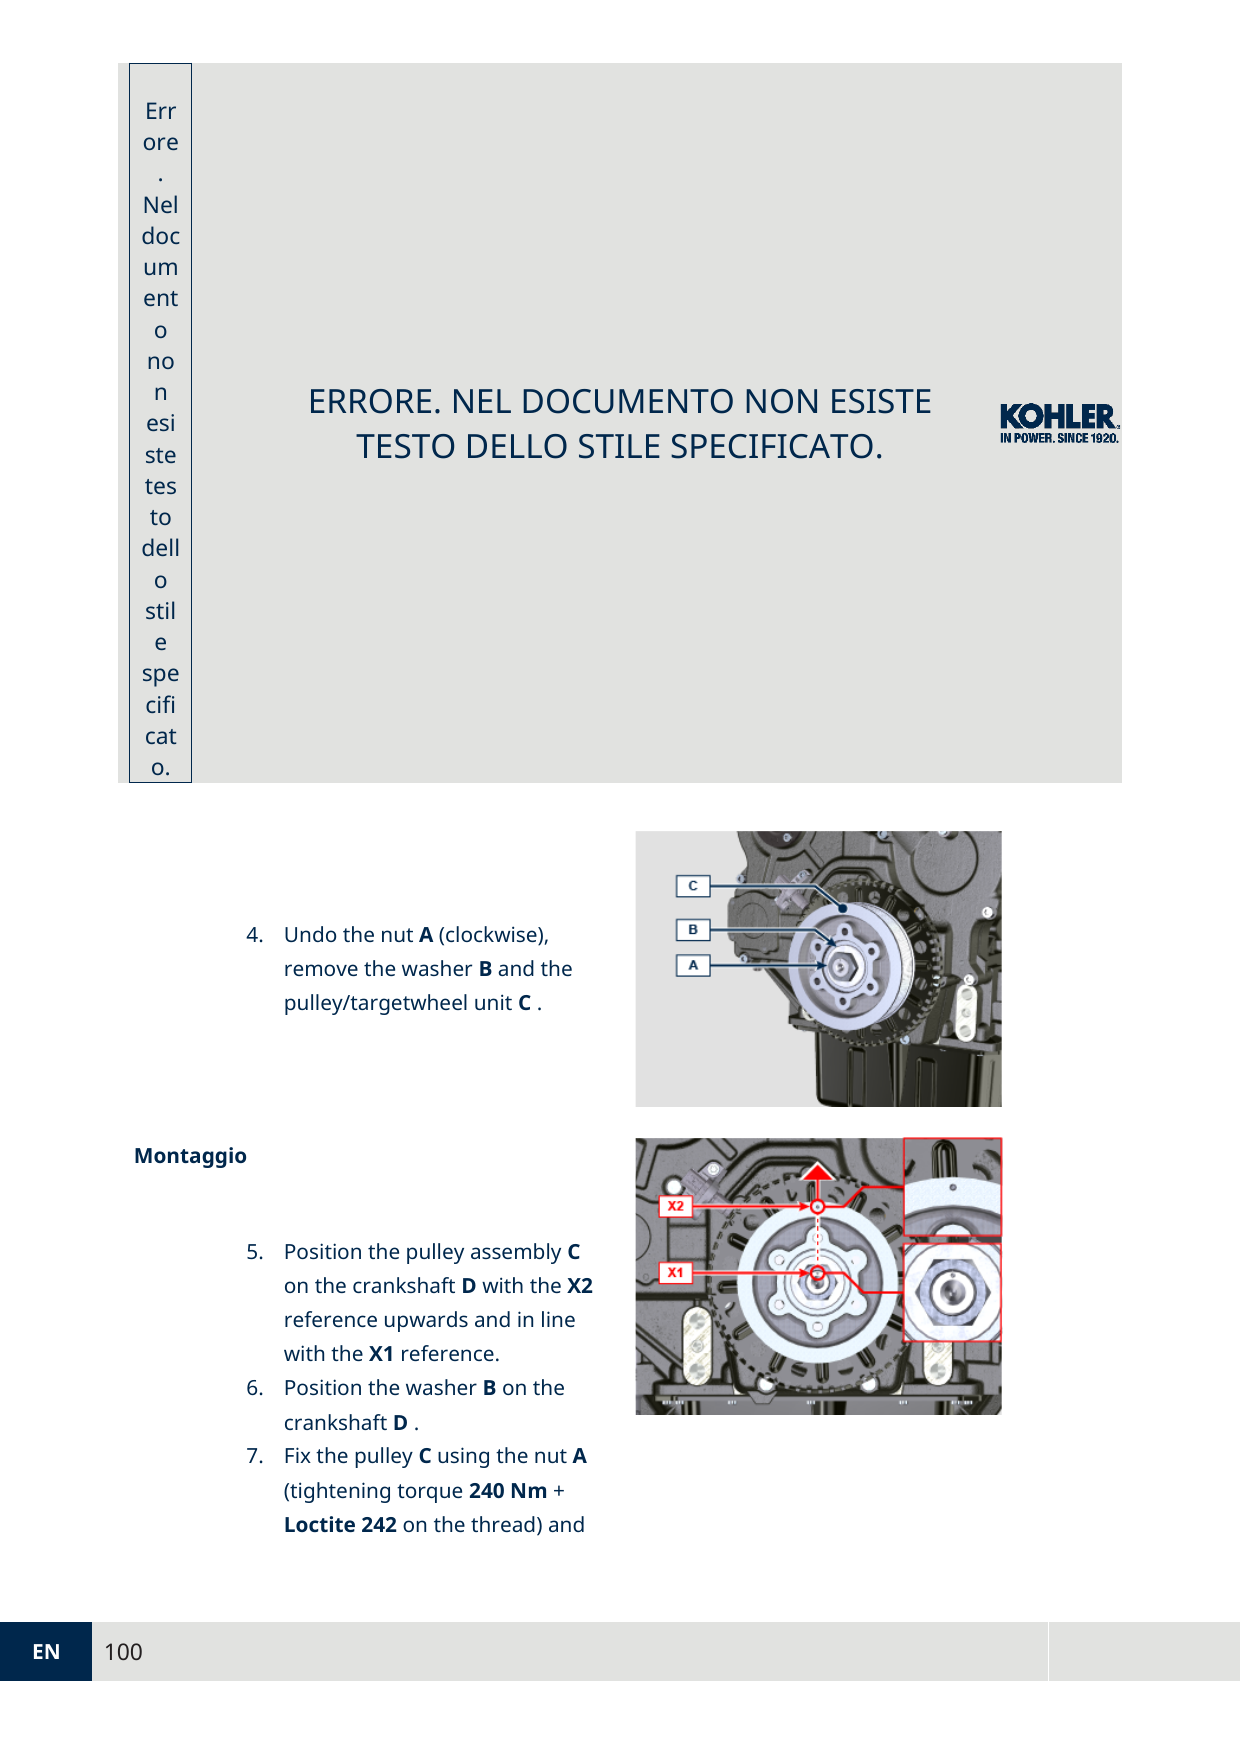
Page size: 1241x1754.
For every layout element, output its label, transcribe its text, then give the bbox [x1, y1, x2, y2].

table_cell Undo the nut A (clockwise), remove the washer B and the pulley/targetwheel unit C . [118, 815, 620, 1122]
table_cell Montaggio Position the pulley assembly C on the crankshaft D with the X2 reference upwards and in line with the X1 reference. Position the washer B on the crankshaft D . Fix the pulley C using the nut A (tightening torque 240 Nm + Loctite 242 on the thread) and remove the tool ST_34 . [118, 1122, 620, 1554]
table_cell [620, 1122, 1122, 1554]
picture [635, 1137, 1003, 1415]
table_cell [620, 815, 1122, 1122]
picture [1000, 403, 1121, 443]
picture [635, 830, 1003, 1107]
